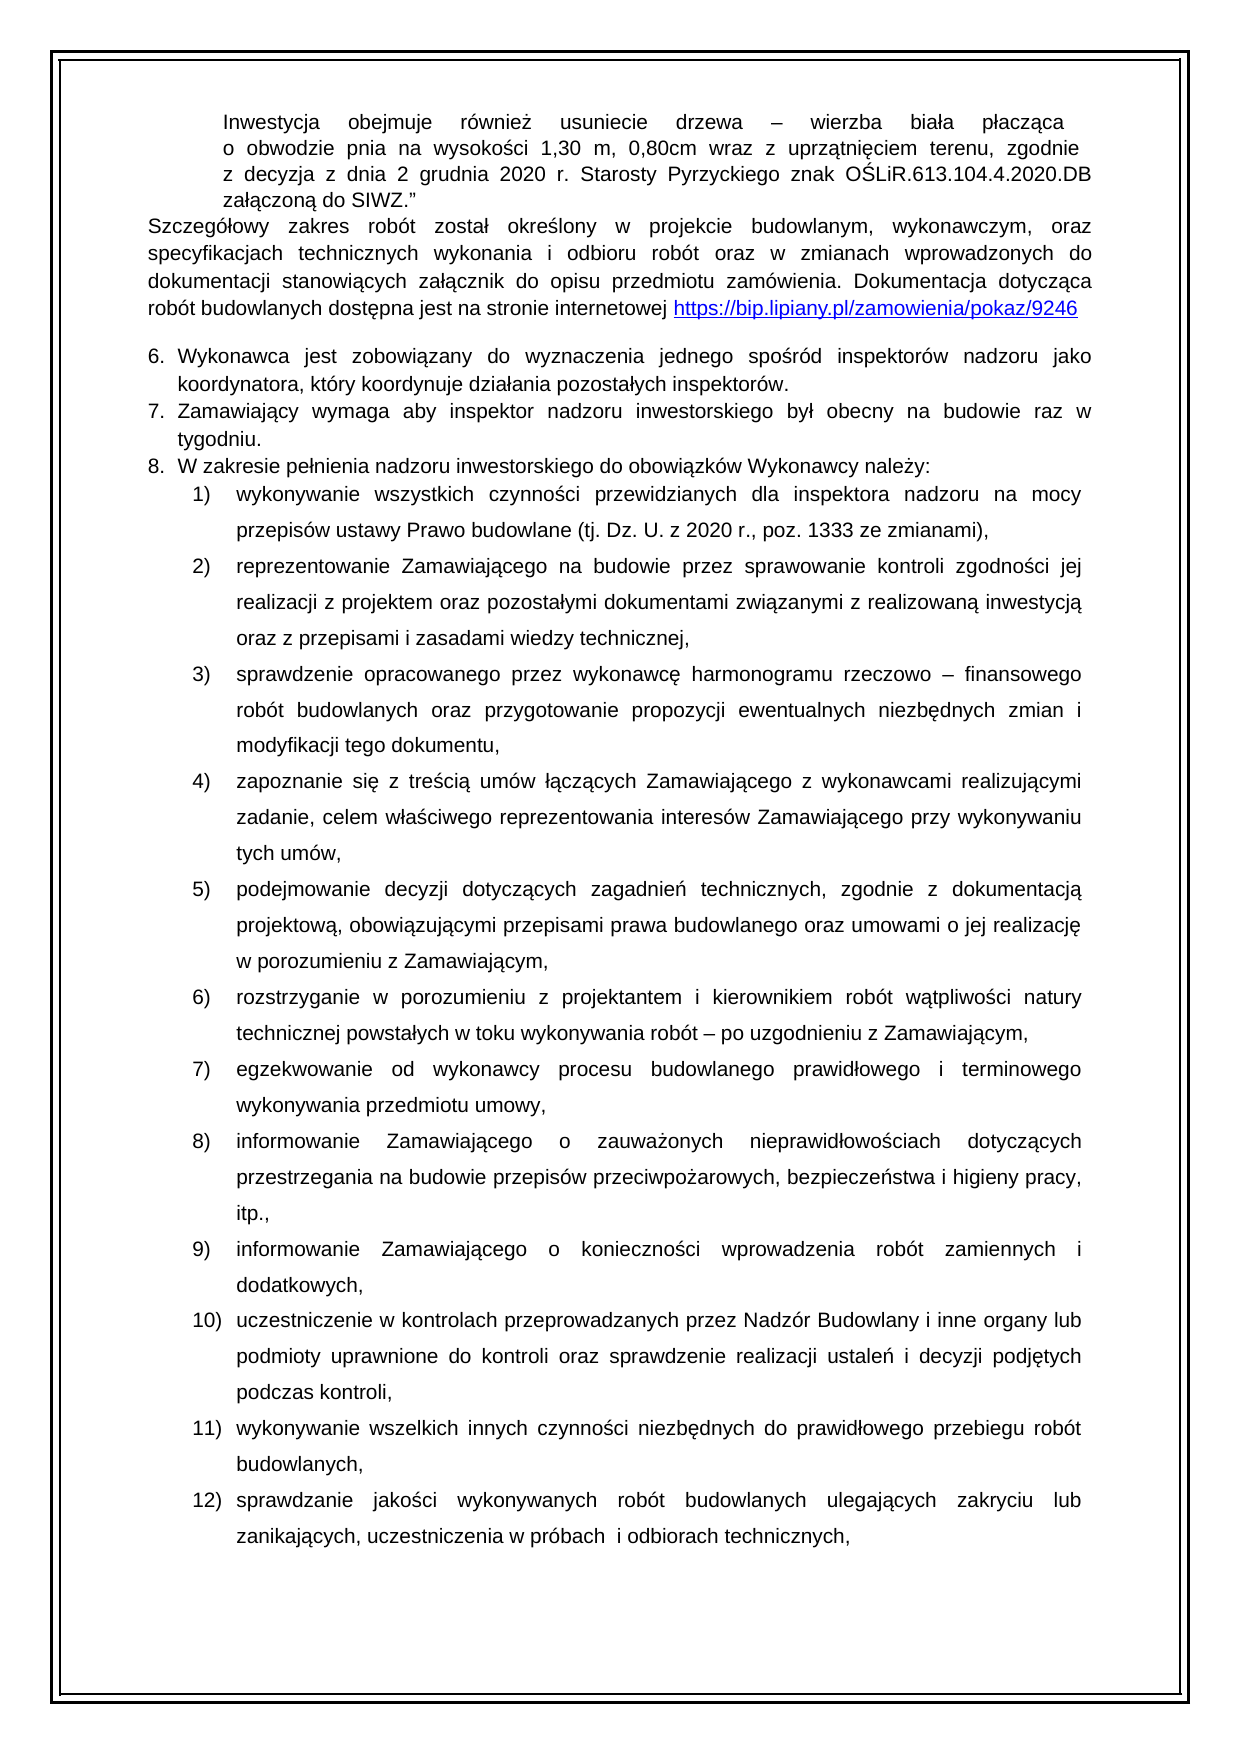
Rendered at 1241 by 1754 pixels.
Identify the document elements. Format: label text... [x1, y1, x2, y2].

list zapoznanie się z treścią umów łączących Zamawiającego z wykonawcami realizującymi zadanie, celem właściwego reprezentowania interesów Zamawiającego przy wykonywaniu tych umów, [192, 769, 1082, 865]
list informowanie Zamawiającego o zauważonych nieprawidłowościach dotyczących przestrzegania na budowie przepisów przeciwpożarowych, bezpieczeństwa i higieny pracy, itp., [192, 1129, 1082, 1224]
list sprawdzenie opracowanego przez wykonawcę harmonogramu rzeczowo – finansowego robót budowlanych oraz przygotowanie propozycji ewentualnych niezbędnych zmian i modyfikacji tego dokumentu, [192, 661, 1082, 757]
list wykonywanie wszystkich czynności przewidzianych dla inspektora nadzoru na mocy przepisów ustawy Prawo budowlane (tj. Dz. U. z 2020 r., poz. 1333 ze zmianami), [192, 482, 1082, 542]
list wykonywanie wszelkich innych czynności niezbędnych do prawidłowego przebiegu robót budowlanych, [192, 1416, 1082, 1476]
text Szczegółowy zakres robót został określony w projekcie budowlanym, wykonawczym, oraz specyfikacjach technicznych wykonania i odbioru robót oraz w zmianach wprowadzonych do dokumentacji stanowiących załącznik do opisu przedmiotu zamówienia. Dokumentacja dotycząca robót budowlanych dostępna jest na stronie internetowej https://bip.lipiany.pl/zamowienia/pokaz/9246 [148, 213, 1093, 320]
list podejmowanie decyzji dotyczących zagadnień technicznych, zgodnie z dokumentacją projektową, obowiązującymi przepisami prawa budowlanego oraz umowami o jej realizację w porozumieniu z Zamawiającym, [192, 877, 1082, 973]
list informowanie Zamawiającego o konieczności wprowadzenia robót zamiennych i dodatkowych, [192, 1236, 1082, 1296]
list egzekwowanie od wykonawcy procesu budowlanego prawidłowego i terminowego wykonywania przedmiotu umowy, [192, 1057, 1082, 1117]
text Inwestycja obejmuje również usuniecie drzewa – wierzba biała płacząca o obwodzie pnia na wysokości 1,30 m, 0,80cm wraz z uprzątnięciem terenu, zgodnie z decyzja z dnia 2 grudnia 2020 r. Starosty Pyrzyckiego znak OŚLiR.613.104.4.2020.DB załączoną do SIWZ.” [223, 110, 1093, 212]
list Zamawiający wymaga aby inspektor nadzoru inwestorskiego był obecny na budowie raz w tygodniu. [148, 399, 1093, 451]
list uczestniczenie w kontrolach przeprowadzanych przez Nadzór Budowlany i inne organy lub podmioty uprawnione do kontroli oraz sprawdzenie realizacji ustaleń i decyzji podjętych podczas kontroli, [192, 1308, 1082, 1404]
list reprezentowanie Zamawiającego na budowie przez sprawowanie kontroli zgodności jej realizacji z projektem oraz pozostałymi dokumentami związanymi z realizowaną inwestycją oraz z przepisami i zasadami wiedzy technicznej, [192, 554, 1082, 649]
list W zakresie pełnienia nadzoru inwestorskiego do obowiązków Wykonawcy należy: [148, 454, 1093, 478]
list sprawdzanie jakości wykonywanych robót budowlanych ulegających zakryciu lub zanikających, uczestniczenia w próbach i odbiorach technicznych, [192, 1488, 1082, 1548]
list Wykonawca jest zobowiązany do wyznaczenia jednego spośród inspektorów nadzoru jako koordynatora, który koordynuje działania pozostałych inspektorów. [148, 344, 1093, 396]
list rozstrzyganie w porozumieniu z projektantem i kierownikiem robót wątpliwości natury technicznej powstałych w toku wykonywania robót – po uzgodnieniu z Zamawiającym, [192, 985, 1082, 1045]
